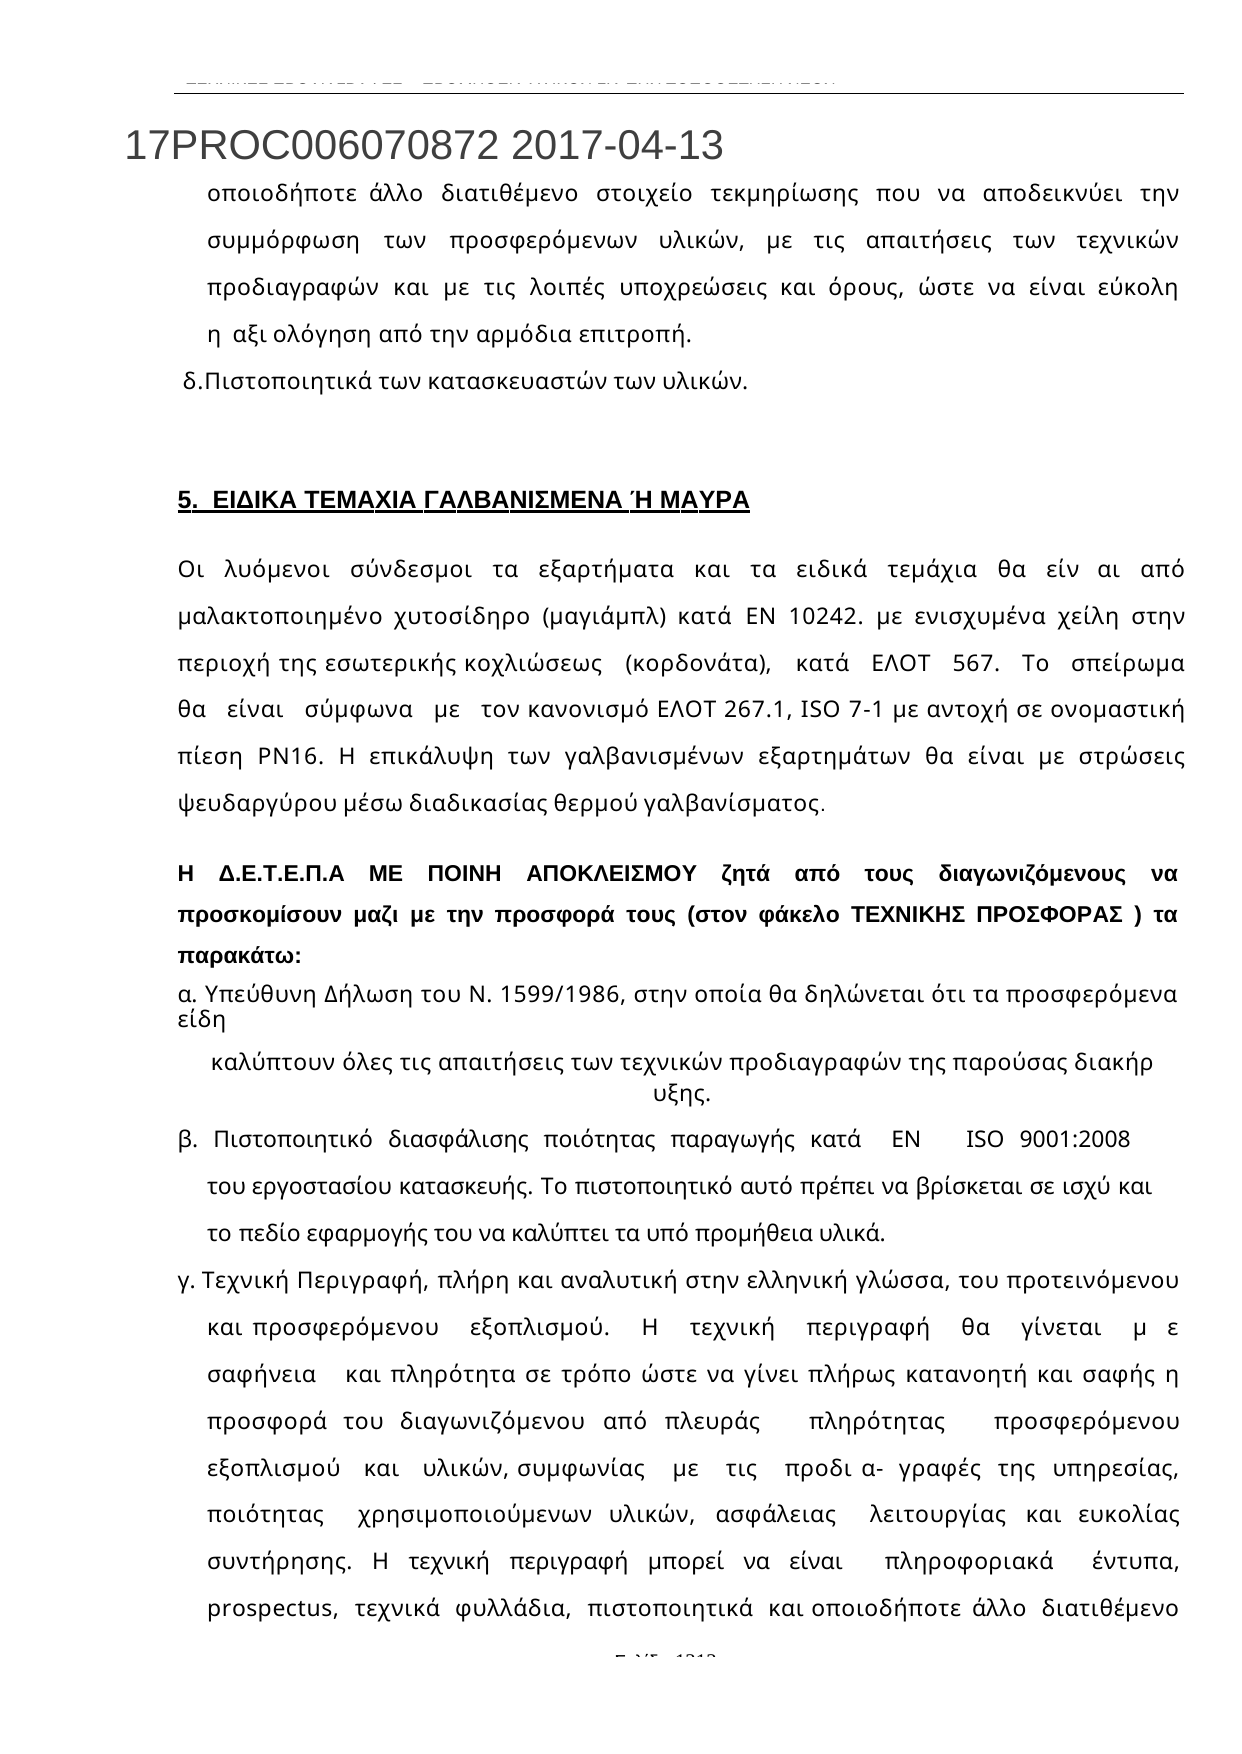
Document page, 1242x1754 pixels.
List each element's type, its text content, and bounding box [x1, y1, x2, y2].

text οποιοδήποτε άλλο διατιθέμενο στοιχείο τεκμηρίωσης που να αποδεικνύει την συμμόρφωση των προσφερόμενων υλικών, με τις απαιτήσεις των τεχνικών προδιαγραφών και με τις λοιπές υποχρεώσεις και όρους, ώστε να είναι εύκολη η αξι ολόγηση από την αρμόδια επιτροπή. [207, 177, 1179, 349]
text α. Υπεύθυνη Δήλωση του Ν. 1599/1986, στην οποία θα δηλώνεται ότι τα προσφερόμενα είδη [177, 983, 1177, 1033]
text Οι λυόμενοι σύνδεσμοι τα εξαρτήματα και τα ειδικά τεμάχια θα είν αι από μαλακτοποιημένο χυτοσίδηρο (μαγιάμπλ) κατά EN 10242. με ενισχυμένα χείλη στην περιοχή της εσωτερικής κοχλιώσεως (κορδονάτα), κατά ΕΛΟΤ 567. Το σπείρωμα θα είναι σύμφωνα με τον κανονισμό ΕΛΟΤ 267.1, ISO 7-1 με αντοχή σε ονομαστική πίεση PN16. Η επικάλυψη των γαλβανισμένων εξαρτημάτων θα είναι με στρώσεις ψευδαργύρου μέσω διαδικασίας θερμού γαλβανίσματος. [177, 553, 1186, 818]
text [177, 1264, 1179, 1623]
text καλύπτουν όλες τις απαιτήσεις των τεχνικών προδιαγραφών της παρούσας διακήρ υξης. [203, 1046, 1161, 1108]
text 17PROC006070872 2017-04-13 [124, 120, 1194, 168]
text 5. ΕΙΔΙΚΑ ΤΕΜΑΧΙΑ ΓΑΛΒΑΝΙΣΜΕΝΑ Ή ΜΑΥΡΑ [177, 486, 1194, 513]
text Η Δ.Ε.Τ.Ε.Π.Α ΜΕ ΠΟΙΝΗ ΑΠΟΚΛΕΙΣΜΟΥ ζητά από τους διαγωνιζόμενους να προσκομίσουν μαζι με την προσφορά τους (στον φάκελο ΤΕΧΝΙΚΗΣ ΠΡΟΣΦΟΡΑΣ ) τα παρακάτω: [177, 859, 1178, 968]
text β. Πιστοποιητικό διασφάλισης ποιότητας παραγωγής κατά ΕΝ ISO 9001:2008 του εργοστασίου κατασκευής. To πιστοποιητικό αυτό πρέπει να βρίσκεται σε ισχύ και το πεδίο εφαρμογής του να καλύπτει τα υπό προμήθεια υλικά. [177, 1123, 1178, 1248]
text δ.Πιστοποιητικά των κατασκευαστών των υλικών. [182, 365, 1194, 396]
